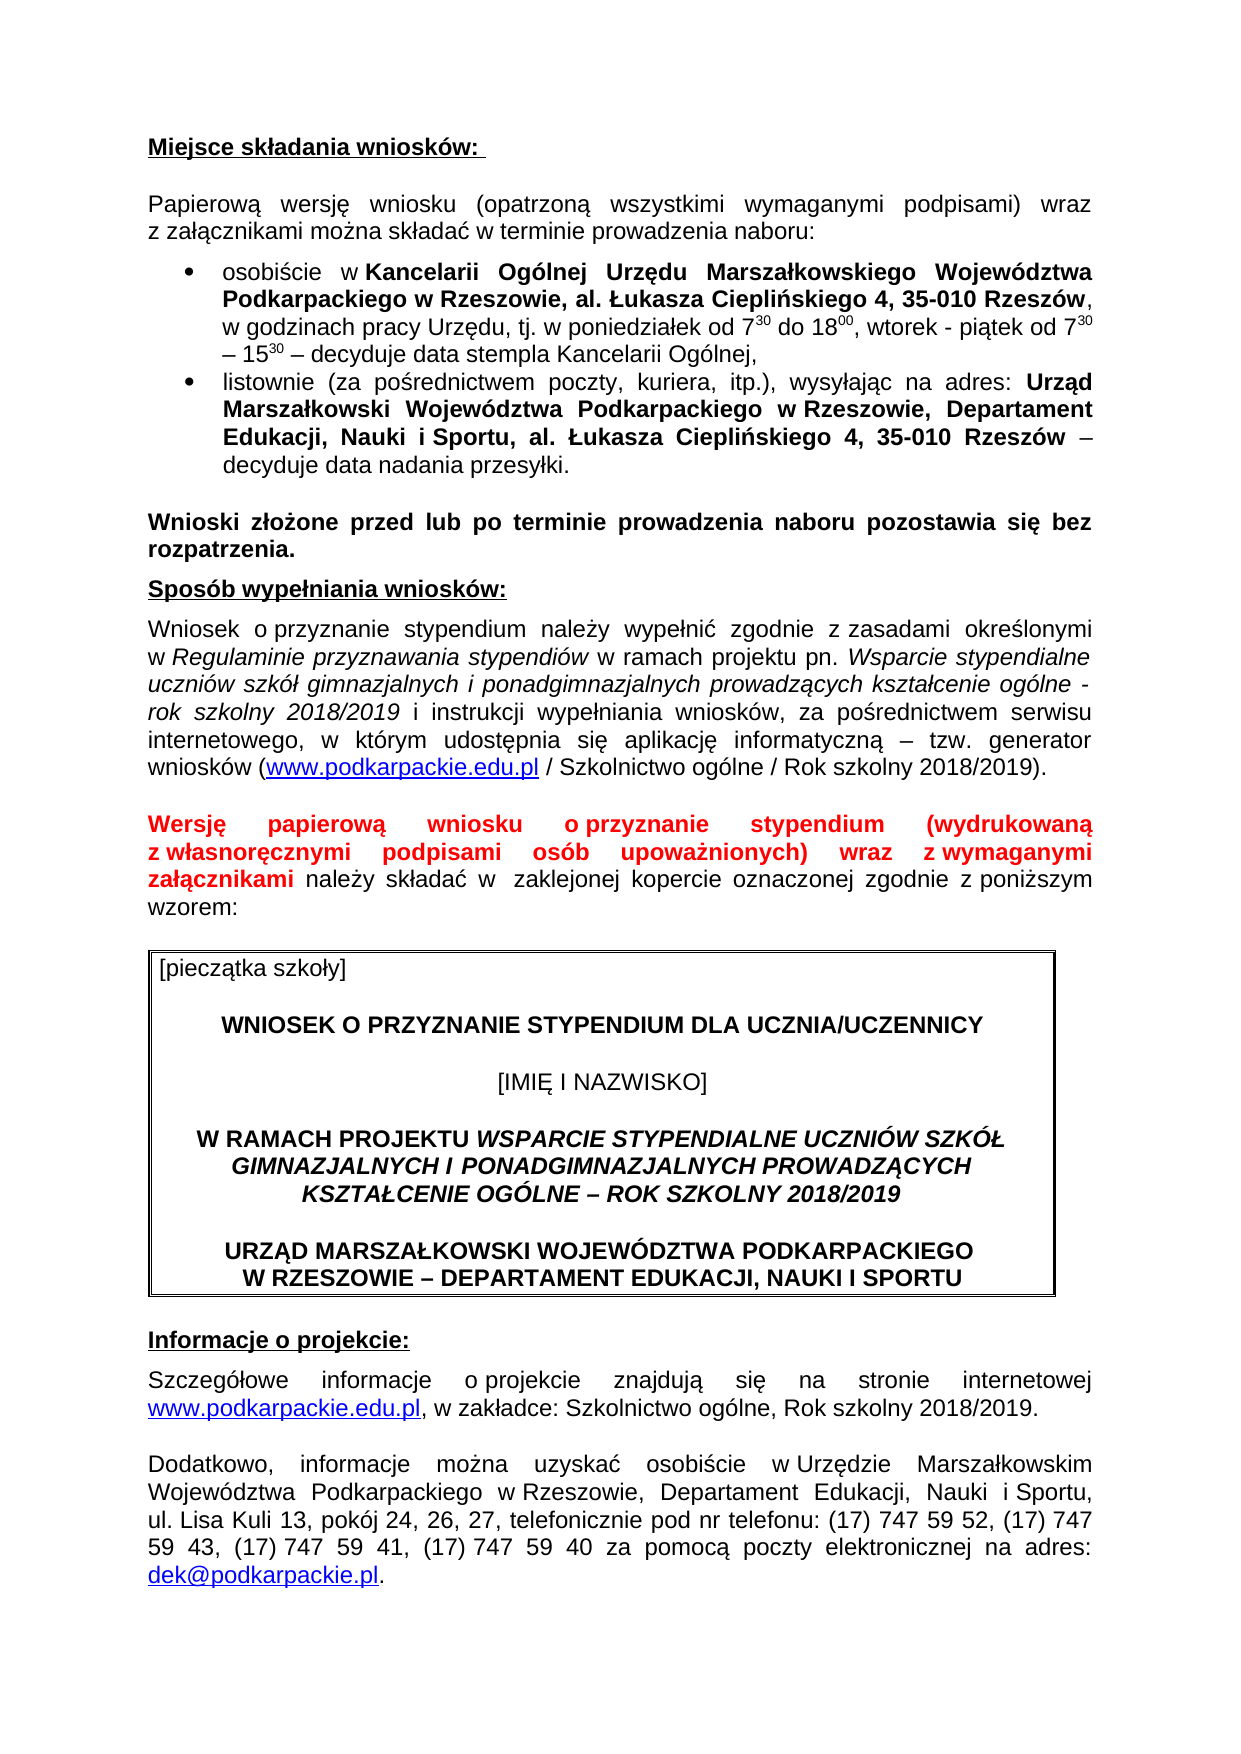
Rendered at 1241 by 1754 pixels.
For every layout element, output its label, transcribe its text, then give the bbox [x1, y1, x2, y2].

text Papierową wersję wniosku (opatrzoną wszystkimi wymaganymi podpisami) wraz z załącznikami można składać w terminie prowadzenia naboru: [148, 190, 1093, 245]
table_header [pieczątka szkoły] WNIOSEK O PRZYZNANIE STYPENDIUM DLA UCZNIA/UCZENNICY [IMIĘ I NAZWISKO] W RAMACH PROJEKTU WSPARCIE STYPENDIALNE UCZNIÓW SZKÓŁ GIMNAZJALNYCH I PONADGIMNAZJALNYCH PROWADZĄCYCH KSZTAŁCENIE OGÓLNE – ROK SZKOLNY 2018/2019 URZĄD MARSZAŁKOWSKI WOJEWÓDZTWA PODKARPACKIEGO W RZESZOWIE – DEPARTAMENT EDUKACJI, NAUKI I SPORTU [152, 953, 1053, 1293]
text Wersję papierową wniosku o przyznanie stypendium (wydrukowaną z własnoręcznymi podpisami osób upoważnionych) wraz z wymaganymi załącznikami należy składać w zaklejonej kopercie oznaczonej zgodnie z poniższym wzorem: [148, 810, 1093, 920]
text Dodatkowo, informacje można uzyskać osobiście w Urzędzie Marszałkowskim Województwa Podkarpackiego w Rzeszowie, Departament Edukacji, Nauki i Sportu, ul. Lisa Kuli 13, pokój 24, 26, 27, telefonicznie pod nr telefonu: (17) 747 59 52, (17) 747 59 43, (17) 747 59 41, (17) 747 59 40 za pomocą poczty elektronicznej na adres: dek@podkarpackie.pl. [148, 1450, 1093, 1588]
text Wniosek o przyznanie stypendium należy wypełnić zgodnie z zasadami określonymi w Regulaminie przyznawania stypendiów w ramach projektu pn. Wsparcie stypendialne uczniów szkół gimnazjalnych i ponadgimnazjalnych prowadzących kształcenie ogólne - rok szkolny 2018/2019 i instrukcji wypełniania wniosków, za pośrednictwem serwisu internetowego, w którym udostępnia się aplikację informatyczną – tzw. generator wniosków (www.podkarpackie.edu.pl / Szkolnictwo ogólne / Rok szkolny 2018/2019). [148, 615, 1093, 781]
text Wnioski złożone przed lub po terminie prowadzenia naboru pozostawia się bez rozpatrzenia. [148, 507, 1093, 563]
list osobiście w Kancelarii Ogólnej Urzędu Marszałkowskiego Województwa Podkarpackiego w Rzeszowie, al. Łukasza Cieplińskiego 4, 35-010 Rzeszów, w godzinach pracy Urzędu, tj. w poniedziałek od 730 do 1800, wtorek - piątek od 730 – 1530 – decyduje data stempla Kancelarii Ogólnej, [185, 257, 1093, 368]
list listownie (za pośrednictwem poczty, kuriera, itp.), wysyłając na adres: Urząd Marszałkowski Województwa Podkarpackiego w Rzeszowie, Departament Edukacji, Nauki i Sportu, al. Łukasza Cieplińskiego 4, 35-010 Rzeszów – decyduje data nadania przesyłki. [185, 368, 1093, 478]
text Informacje o projekcie: [148, 1326, 1093, 1353]
text Miejsce składania wniosków: [148, 133, 1093, 161]
text Sposób wypełniania wniosków: [148, 575, 1093, 603]
text Szczegółowe informacje o projekcie znajdują się na stronie internetowej www.podkarpackie.edu.pl, w zakładce: Szkolnictwo ogólne, Rok szkolny 2018/2019. [148, 1366, 1093, 1421]
